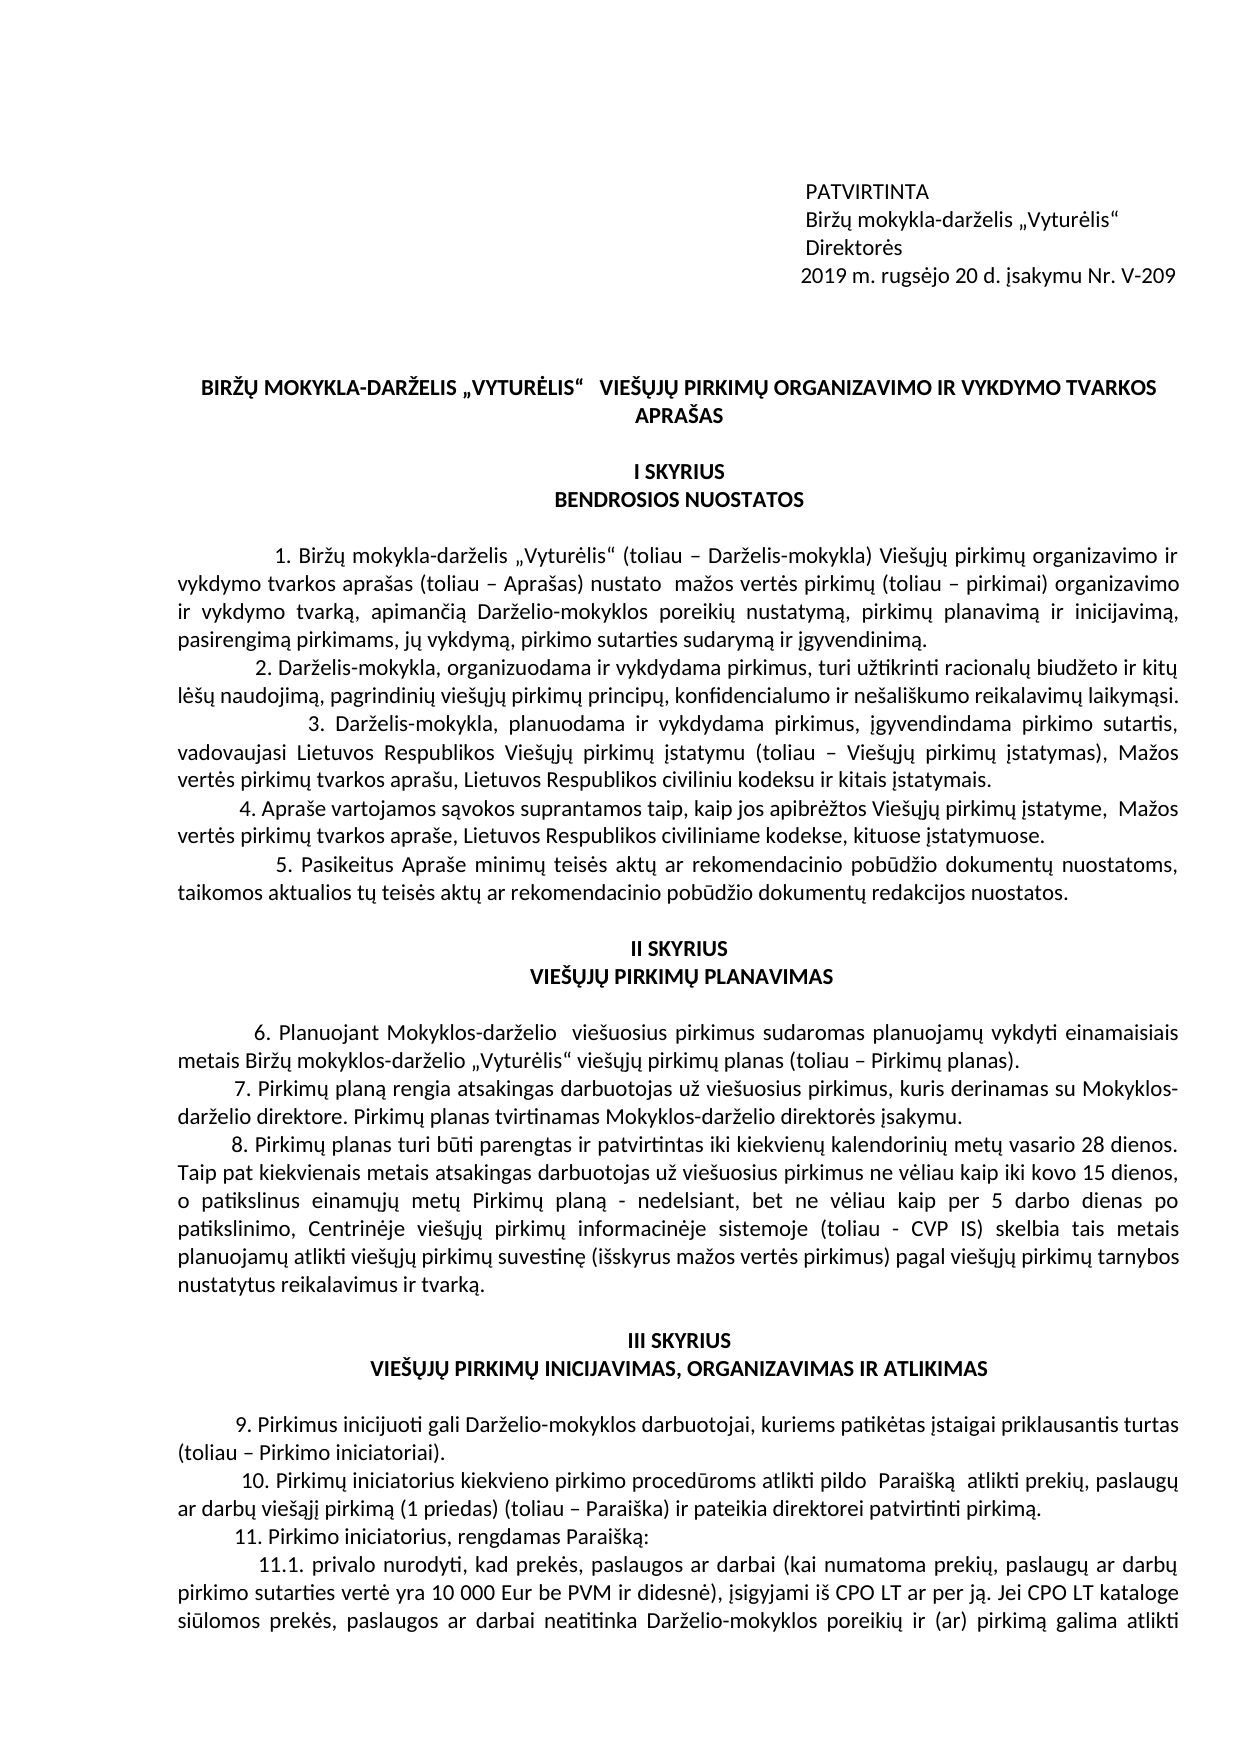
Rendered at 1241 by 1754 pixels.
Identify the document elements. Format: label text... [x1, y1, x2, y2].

text VIEŠŲJŲ PIRKIMŲ INICIJAVIMAS, ORGANIZAVIMAS IR ATLIKIMAS [177, 1354, 1181, 1382]
text VIEŠŲJŲ PIRKIMŲ PLANAVIMAS [177, 962, 1181, 990]
text I SKYRIUS [177, 457, 1181, 485]
text 11. Pirkimo iniciatorius, rengdamas Paraišką: [177, 1522, 1181, 1550]
text 3. Darželis-mokykla, planuodama ir vykdydama pirkimus, įgyvendindama pirkimo sutartis, vadovaujasi Lietuvos Respublikos Viešųjų pirkimų įstatymu (toliau – Viešųjų pirkimų įstatymas), Mažos vertės pirkimų tvarkos aprašu, Lietuvos Respublikos civiliniu kodeksu ir kitais įstatymais. [177, 709, 1181, 794]
text 8. Pirkimų planas turi būti parengtas ir patvirtintas iki kiekvienų kalendorinių metų vasario 28 dienos. Taip pat kiekvienais metais atsakingas darbuotojas už viešuosius pirkimus ne vėliau kaip iki kovo 15 dienos, o patikslinus einamųjų metų Pirkimų planą - nedelsiant, bet ne vėliau kaip per 5 darbo dienas po patikslinimo, Centrinėje viešųjų pirkimų informacinėje sistemoje (toliau - CVP IS) skelbia tais metais planuojamų atlikti viešųjų pirkimų suvestinę (išskyrus mažos vertės pirkimus) pagal viešųjų pirkimų tarnybos nustatytus reikalavimus ir tvarką. [177, 1130, 1181, 1298]
text III SKYRIUS [177, 1326, 1181, 1354]
text BIRŽŲ MOKYKLA-DARŽELIS „VYTURĖLIS“ VIEŠŲJŲ PIRKIMŲ ORGANIZAVIMO IR VYKDYMO TVARKOS APRAŠAS [177, 373, 1181, 429]
text II SKYRIUS [177, 934, 1181, 962]
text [177, 1550, 1181, 1634]
text 10. Pirkimų iniciatorius kiekvieno pirkimo procedūroms atlikti pildo Paraišką atlikti prekių, paslaugų ar darbų viešąjį pirkimą (1 priedas) (toliau – Paraiška) ir pateikia direktorei patvirtinti pirkimą. [177, 1466, 1181, 1522]
text Biržų mokykla-darželis „Vyturėlis“ [177, 205, 1181, 233]
text 2019 m. rugsėjo 20 d. įsakymu Nr. V-209 [177, 261, 1181, 289]
text BENDROSIOS NUOSTATOS [177, 485, 1181, 513]
text PATVIRTINTA [177, 177, 1181, 205]
text 9. Pirkimus inicijuoti gali Darželio-mokyklos darbuotojai, kuriems patikėtas įstaigai priklausantis turtas (toliau – Pirkimo iniciatoriai). [177, 1410, 1181, 1466]
text Direktorės [177, 233, 1181, 261]
text 7. Pirkimų planą rengia atsakingas darbuotojas už viešuosius pirkimus, kuris derinamas su Mokyklos-darželio direktore. Pirkimų planas tvirtinamas Mokyklos-darželio direktorės įsakymu. [177, 1074, 1181, 1130]
text 6. Planuojant Mokyklos-darželio viešuosius pirkimus sudaromas planuojamų vykdyti einamaisiais metais Biržų mokyklos-darželio „Vyturėlis“ viešųjų pirkimų planas (toliau – Pirkimų planas). [177, 1018, 1181, 1074]
text 1. Biržų mokykla-darželis „Vyturėlis“ (toliau – Darželis-mokykla) Viešųjų pirkimų organizavimo ir vykdymo tvarkos aprašas (toliau – Aprašas) nustato mažos vertės pirkimų (toliau – pirkimai) organizavimo ir vykdymo tvarką, apimančią Darželio-mokyklos poreikių nustatymą, pirkimų planavimą ir inicijavimą, pasirengimą pirkimams, jų vykdymą, pirkimo sutarties sudarymą ir įgyvendinimą. [177, 541, 1181, 653]
text 2. Darželis-mokykla, organizuodama ir vykdydama pirkimus, turi užtikrinti racionalų biudžeto ir kitų lėšų naudojimą, pagrindinių viešųjų pirkimų principų, konfidencialumo ir nešališkumo reikalavimų laikymąsi. [177, 653, 1181, 709]
text 4. Apraše vartojamos sąvokos suprantamos taip, kaip jos apibrėžtos Viešųjų pirkimų įstatyme, Mažos vertės pirkimų tvarkos apraše, Lietuvos Respublikos civiliniame kodekse, kituose įstatymuose. [177, 794, 1181, 850]
text 5. Pasikeitus Apraše minimų teisės aktų ar rekomendacinio pobūdžio dokumentų nuostatoms, taikomos aktualios tų teisės aktų ar rekomendacinio pobūdžio dokumentų redakcijos nuostatos. [177, 850, 1181, 906]
